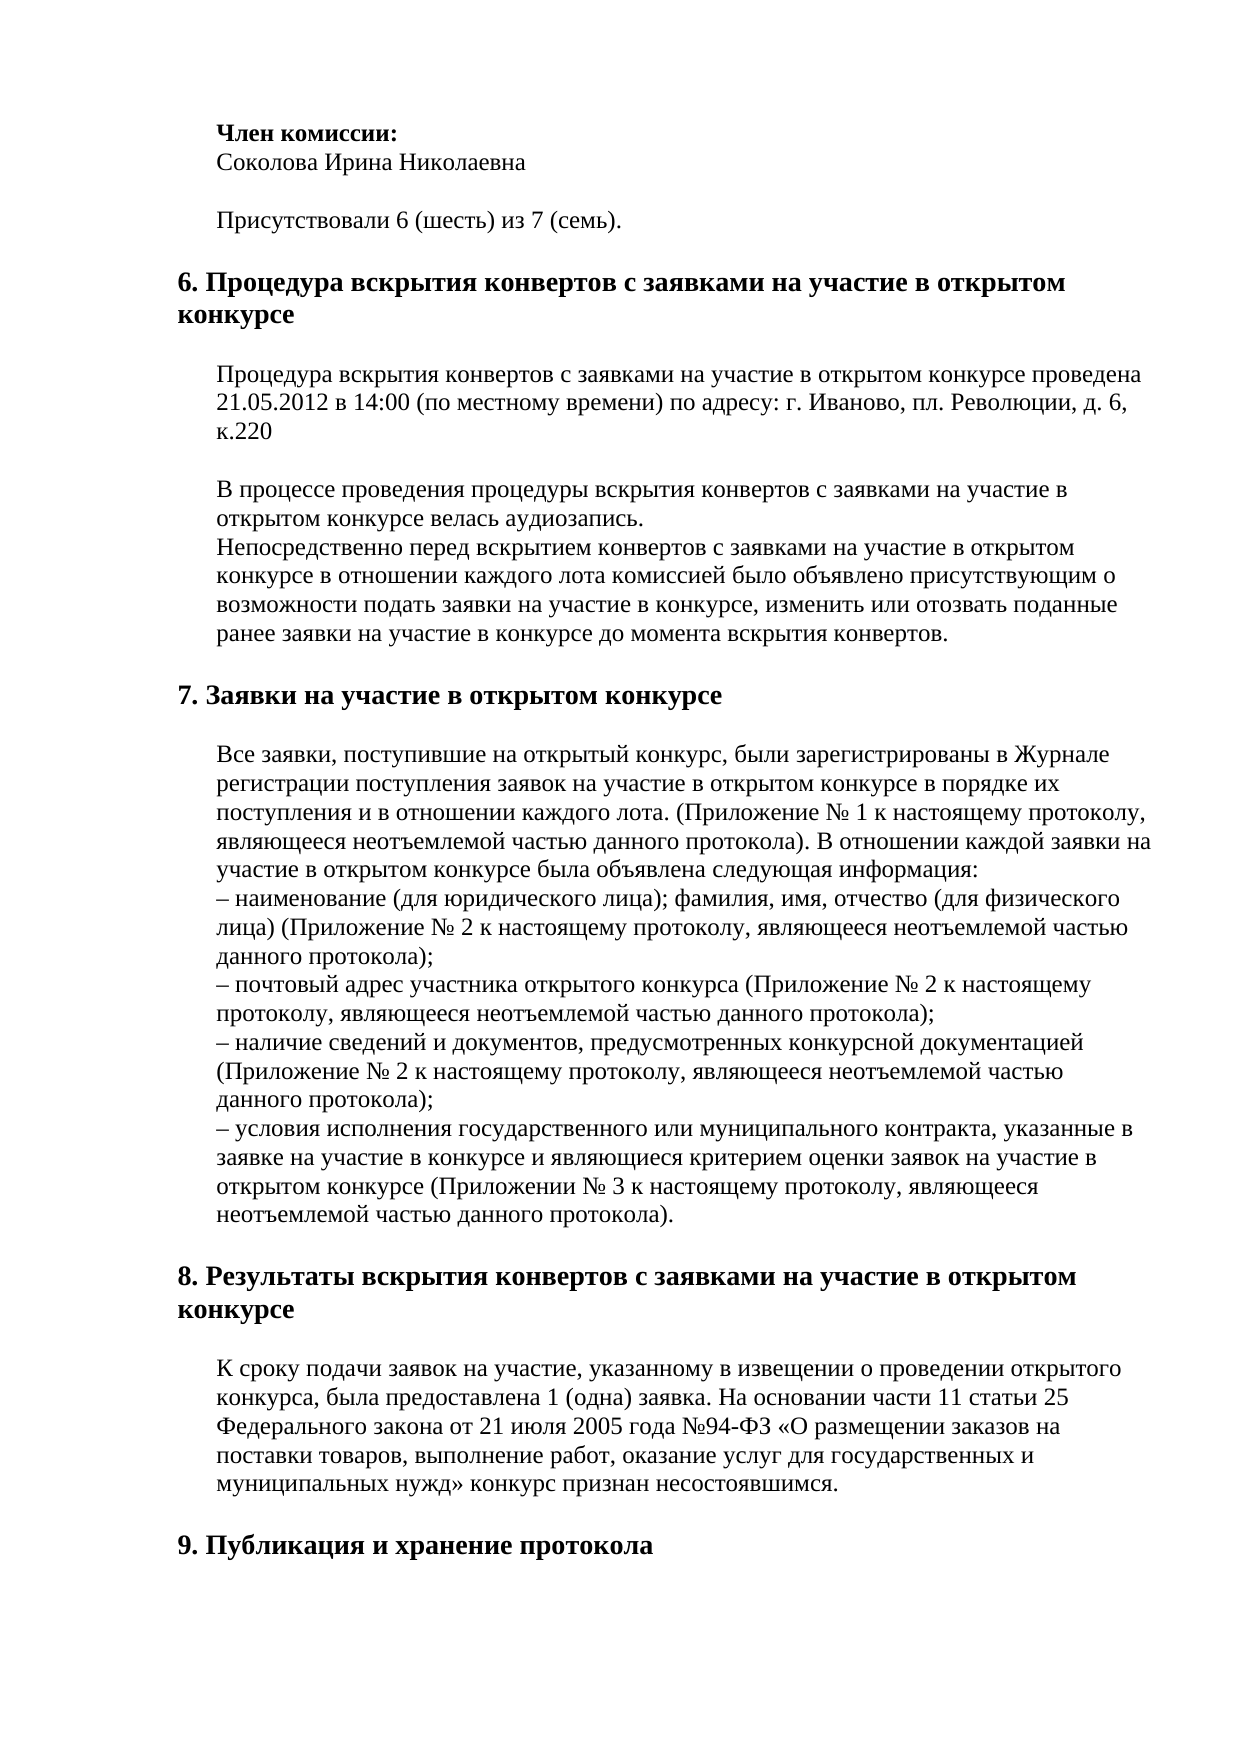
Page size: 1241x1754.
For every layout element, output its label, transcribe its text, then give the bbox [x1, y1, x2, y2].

text 9. Публикация и хранение протокола [177, 1528, 1152, 1561]
text Присутствовали 6 (шесть) из 7 (семь). [216, 205, 1152, 233]
text Процедура вскрытия конвертов с заявками на участие в открытом конкурсе проведена 21.05.2012 в 14:00 (по местному времени) по адресу: г. Иваново, пл. Революции, д. 6, к.220 [216, 359, 1152, 445]
text К сроку подачи заявок на участие, указанному в извещении о проведении открытого конкурса, была предоставлена 1 (одна) заявка. На основании части 11 статьи 25 Федерального закона от 21 июля 2005 года №94-ФЗ «О размещении заказов на поставки товаров, выполнение работ, оказание услуг для государственных и муниципальных нужд» конкурс признан несостоявшимся. [216, 1353, 1152, 1497]
text 7. Заявки на участие в открытом конкурсе [177, 678, 1152, 710]
text Член комиссии: Соколова Ирина Николаевна [216, 118, 1152, 176]
text В процессе проведения процедуры вскрытия конвертов с заявками на участие в открытом конкурсе велась аудиозапись. Непосредственно перед вскрытием конвертов с заявками на участие в открытом конкурсе в отношении каждого лота комиссией было объявлено присутствующим о возможности подать заявки на участие в конкурсе, изменить или отозвать поданные ранее заявки на участие в конкурсе до момента вскрытия конвертов. [216, 474, 1152, 647]
text 6. Процедура вскрытия конвертов с заявками на участие в открытом конкурсе [177, 265, 1152, 329]
text 8. Результаты вскрытия конвертов с заявками на участие в открытом конкурсе [177, 1259, 1152, 1324]
text Все заявки, поступившие на открытый конкурс, были зарегистрированы в Журнале регистрации поступления заявок на участие в открытом конкурсе в порядке их поступления и в отношении каждого лота. (Приложение № 1 к настоящему протоколу, являющееся неотъемлемой частью данного протокола). В отношении каждой заявки на участие в открытом конкурсе была объявлена следующая информация: – наименование (для юридического лица); фамилия, имя, отчество (для физического лица) (Приложение № 2 к настоящему протоколу, являющееся неотъемлемой частью данного протокола); – почтовый адрес участника открытого конкурса (Приложение № 2 к настоящему протоколу, являющееся неотъемлемой частью данного протокола); – наличие сведений и документов, предусмотренных конкурсной документацией (Приложение № 2 к настоящему протоколу, являющееся неотъемлемой частью данного протокола); – условия исполнения государственного или муниципального контракта, указанные в заявке на участие в конкурсе и являющиеся критерием оценки заявок на участие в открытом конкурсе (Приложении № 3 к настоящему протоколу, являющееся неотъемлемой частью данного протокола). [216, 739, 1152, 1228]
